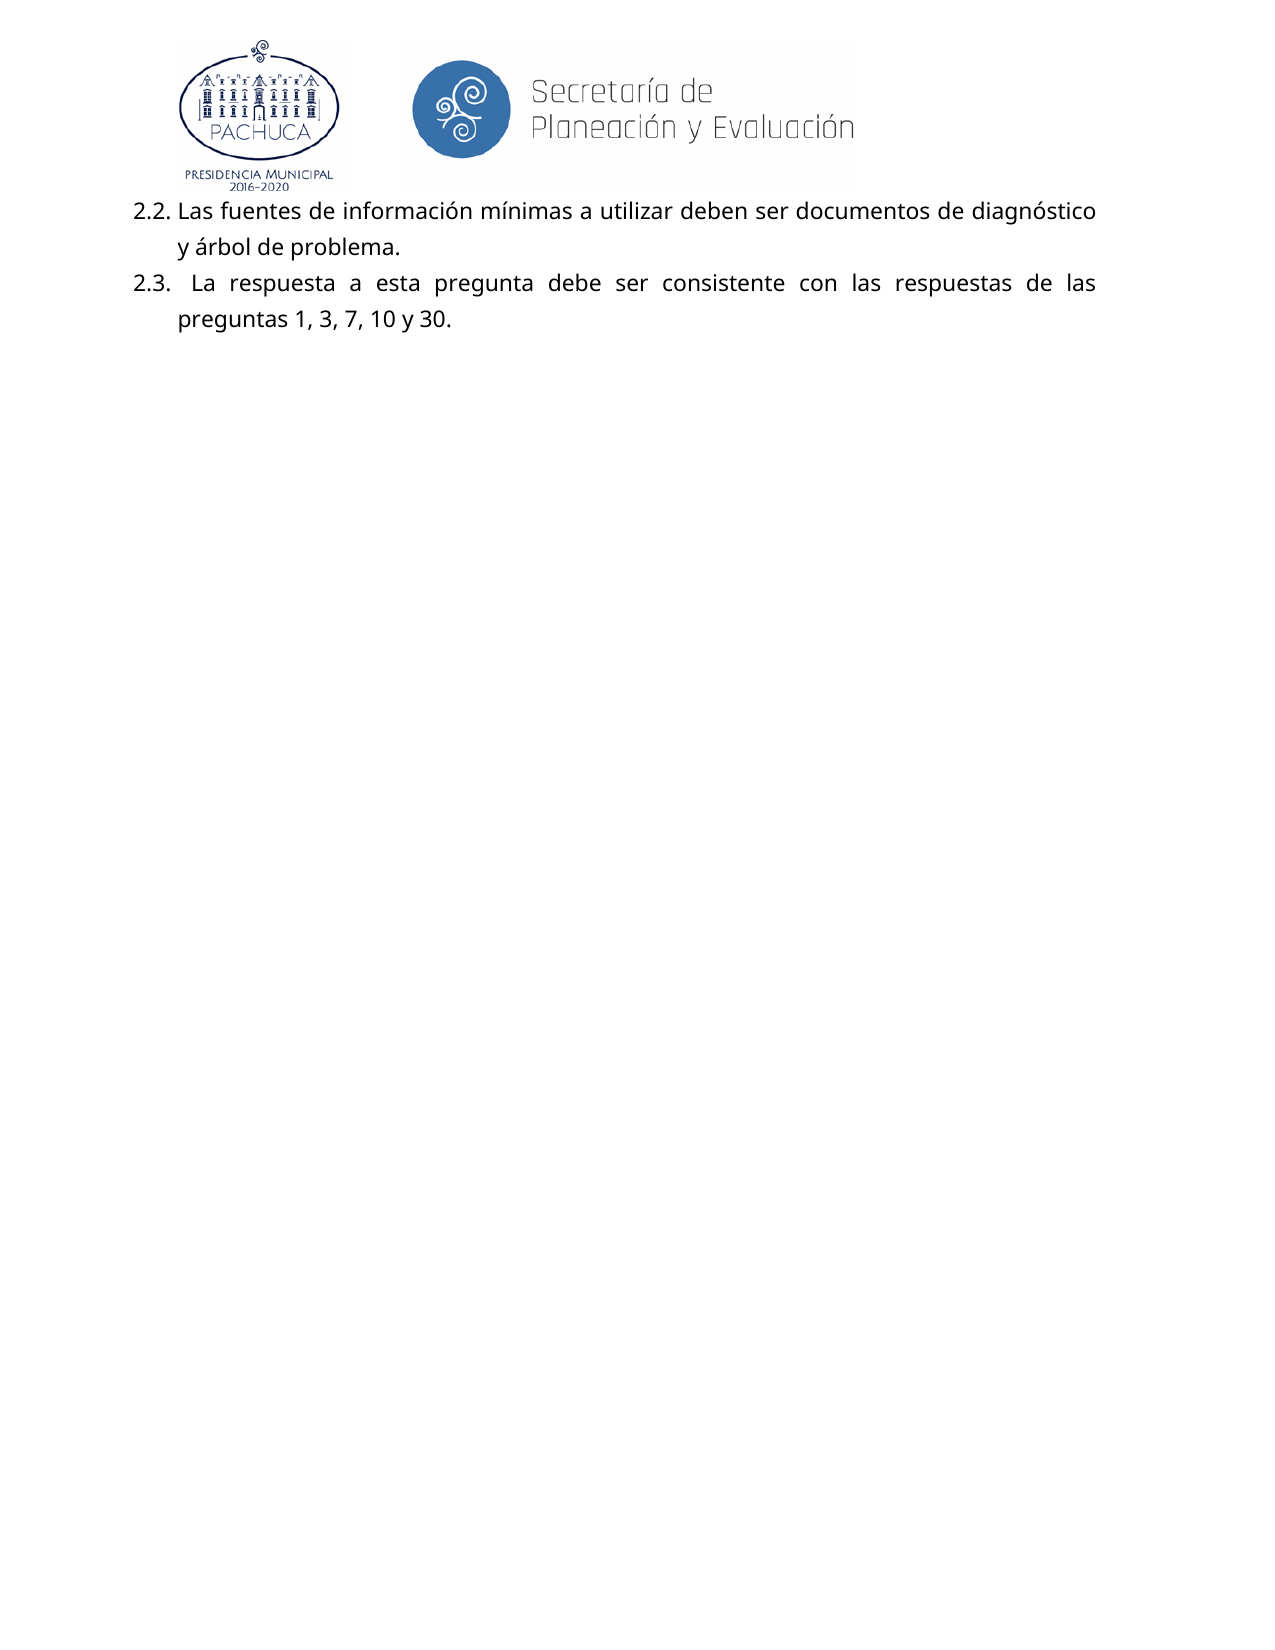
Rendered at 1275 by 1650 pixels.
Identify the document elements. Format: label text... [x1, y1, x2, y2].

list La respuesta a esta pregunta debe ser consistente con las respuestas de las preguntas 1, 3, 7, 10 y 30. [133, 267, 1098, 334]
list Las fuentes de información mínimas a utilizar deben ser documentos de diagnóstico y árbol de problema. [133, 195, 1098, 262]
picture [179, 40, 855, 191]
